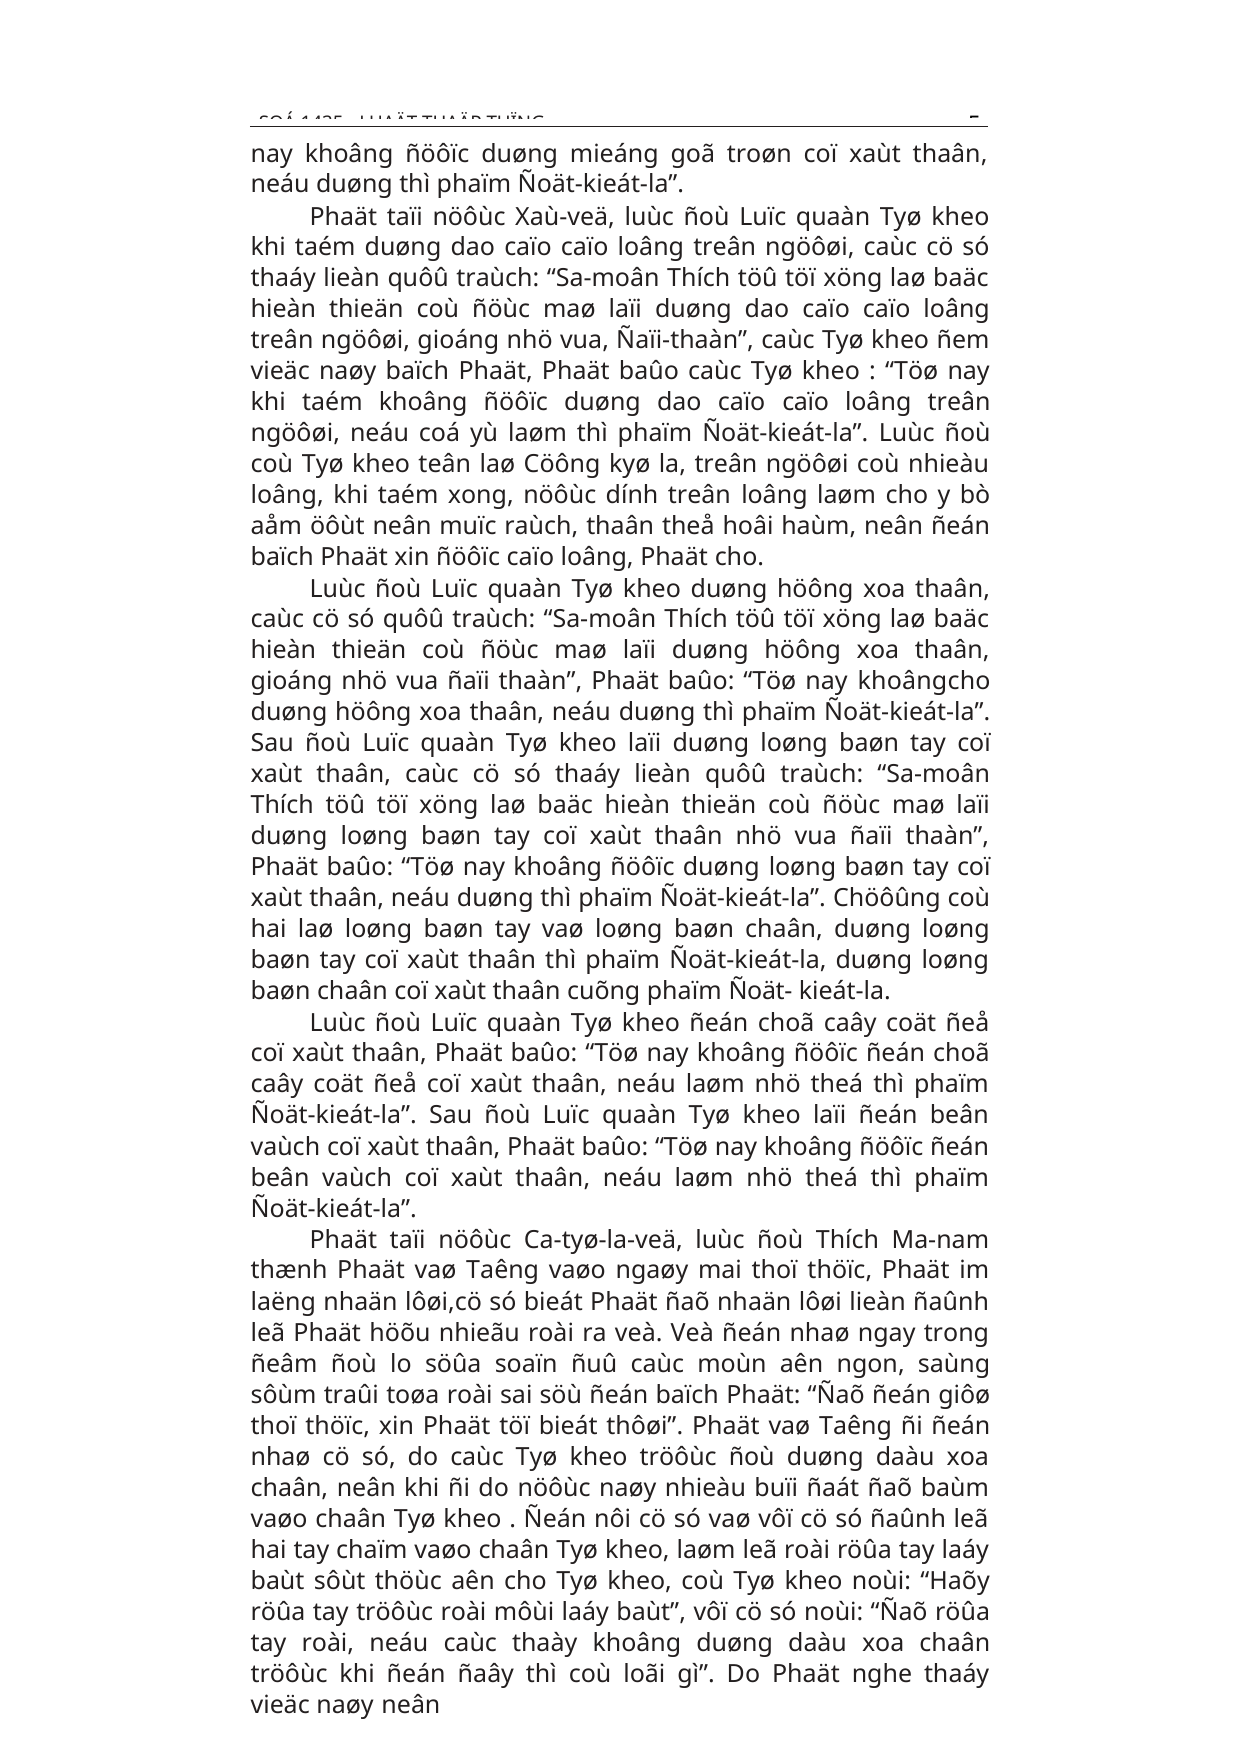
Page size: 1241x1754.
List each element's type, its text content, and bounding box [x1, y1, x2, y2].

text Phaät taïi nöôùc Ca-tyø-la-veä, luùc ñoù Thích Ma-nam thænh Phaät vaø Taêng vaøo ngaøy mai thoï thöïc, Phaät im laëng nhaän lôøi,cö só bieát Phaät ñaõ nhaän lôøi lieàn ñaûnh leã Phaät höõu nhieãu roài ra veà. Veà ñeán nhaø ngay trong ñeâm ñoù lo söûa soaïn ñuû caùc moùn aên ngon, saùng sôùm traûi toøa roài sai söù ñeán baïch Phaät: “Ñaõ ñeán giôø thoï thöïc, xin Phaät töï bieát thôøi”. Phaät vaø Taêng ñi ñeán nhaø cö só, do caùc Tyø kheo tröôùc ñoù duøng daàu xoa chaân, neân khi ñi do nöôùc naøy nhieàu buïi ñaát ñaõ baùm vaøo chaân Tyø kheo . Ñeán nôi cö só vaø vôï cö só ñaûnh leã hai tay chaïm vaøo chaân Tyø kheo, laøm leã roài röûa tay laáy baùt sôùt thöùc aên cho Tyø kheo, coù Tyø kheo noùi: “Haõy röûa tay tröôùc roài môùi laáy baùt”, vôï cö só noùi: “Ñaõ röûa tay roài, neáu caùc thaày khoâng duøng daàu xoa chaân tröôùc khi ñeán ñaây thì coù loãi gì”. Do Phaät nghe thaáy vieäc naøy neân [250, 1224, 990, 1721]
text Luùc ñoù Luïc quaàn Tyø kheo ñeán choã caây coät ñeå coï xaùt thaân, Phaät baûo: “Töø nay khoâng ñöôïc ñeán choã caây coät ñeå coï xaùt thaân, neáu laøm nhö theá thì phaïm Ñoät-kieát-la”. Sau ñoù Luïc quaàn Tyø kheo laïi ñeán beân vaùch coï xaùt thaân, Phaät baûo: “Töø nay khoâng ñöôïc ñeán beân vaùch coï xaùt thaân, neáu laøm nhö theá thì phaïm Ñoät-kieát-la”. [250, 1007, 990, 1224]
text Phaät taïi nöôùc Xaù-veä, luùc ñoù Luïc quaàn Tyø kheo khi taém duøng dao caïo caïo loâng treân ngöôøi, caùc cö só thaáy lieàn quôû traùch: “Sa-moân Thích töû töï xöng laø baäc hieàn thieän coù ñöùc maø laïi duøng dao caïo caïo loâng treân ngöôøi, gioáng nhö vua, Ñaïi-thaàn”, caùc Tyø kheo ñem vieäc naøy baïch Phaät, Phaät baûo caùc Tyø kheo : “Töø nay khi taém khoâng ñöôïc duøng dao caïo caïo loâng treân ngöôøi, neáu coá yù laøm thì phaïm Ñoät-kieát-la”. Luùc ñoù coù Tyø kheo teân laø Cöông kyø la, treân ngöôøi coù nhieàu loâng, khi taém xong, nöôùc dính treân loâng laøm cho y bò aåm öôùt neân muïc raùch, thaân theå hoâi haùm, neân ñeán baïch Phaät xin ñöôïc caïo loâng, Phaät cho. [250, 200, 990, 573]
text nay khoâng ñöôïc duøng mieáng goã troøn coï xaùt thaân, neáu duøng thì phaïm Ñoät-kieát-la”. [250, 138, 988, 200]
text Luùc ñoù Luïc quaàn Tyø kheo duøng höông xoa thaân, caùc cö só quôû traùch: “Sa-moân Thích töû töï xöng laø baäc hieàn thieän coù ñöùc maø laïi duøng höông xoa thaân, gioáng nhö vua ñaïi thaàn”, Phaät baûo: “Töø nay khoângcho duøng höông xoa thaân, neáu duøng thì phaïm Ñoät-kieát-la”. Sau ñoù Luïc quaàn Tyø kheo laïi duøng loøng baøn tay coï xaùt thaân, caùc cö só thaáy lieàn quôû traùch: “Sa-moân Thích töû töï xöng laø baäc hieàn thieän coù ñöùc maø laïi duøng loøng baøn tay coï xaùt thaân nhö vua ñaïi thaàn”, Phaät baûo: “Töø nay khoâng ñöôïc duøng loøng baøn tay coï xaùt thaân, neáu duøng thì phaïm Ñoät-kieát-la”. Chöôûng coù hai laø loøng baøn tay vaø loøng baøn chaân, duøng loøng baøn tay coï xaùt thaân thì phaïm Ñoät-kieát-la, duøng loøng baøn chaân coï xaùt thaân cuõng phaïm Ñoät- kieát-la. [250, 573, 990, 1007]
